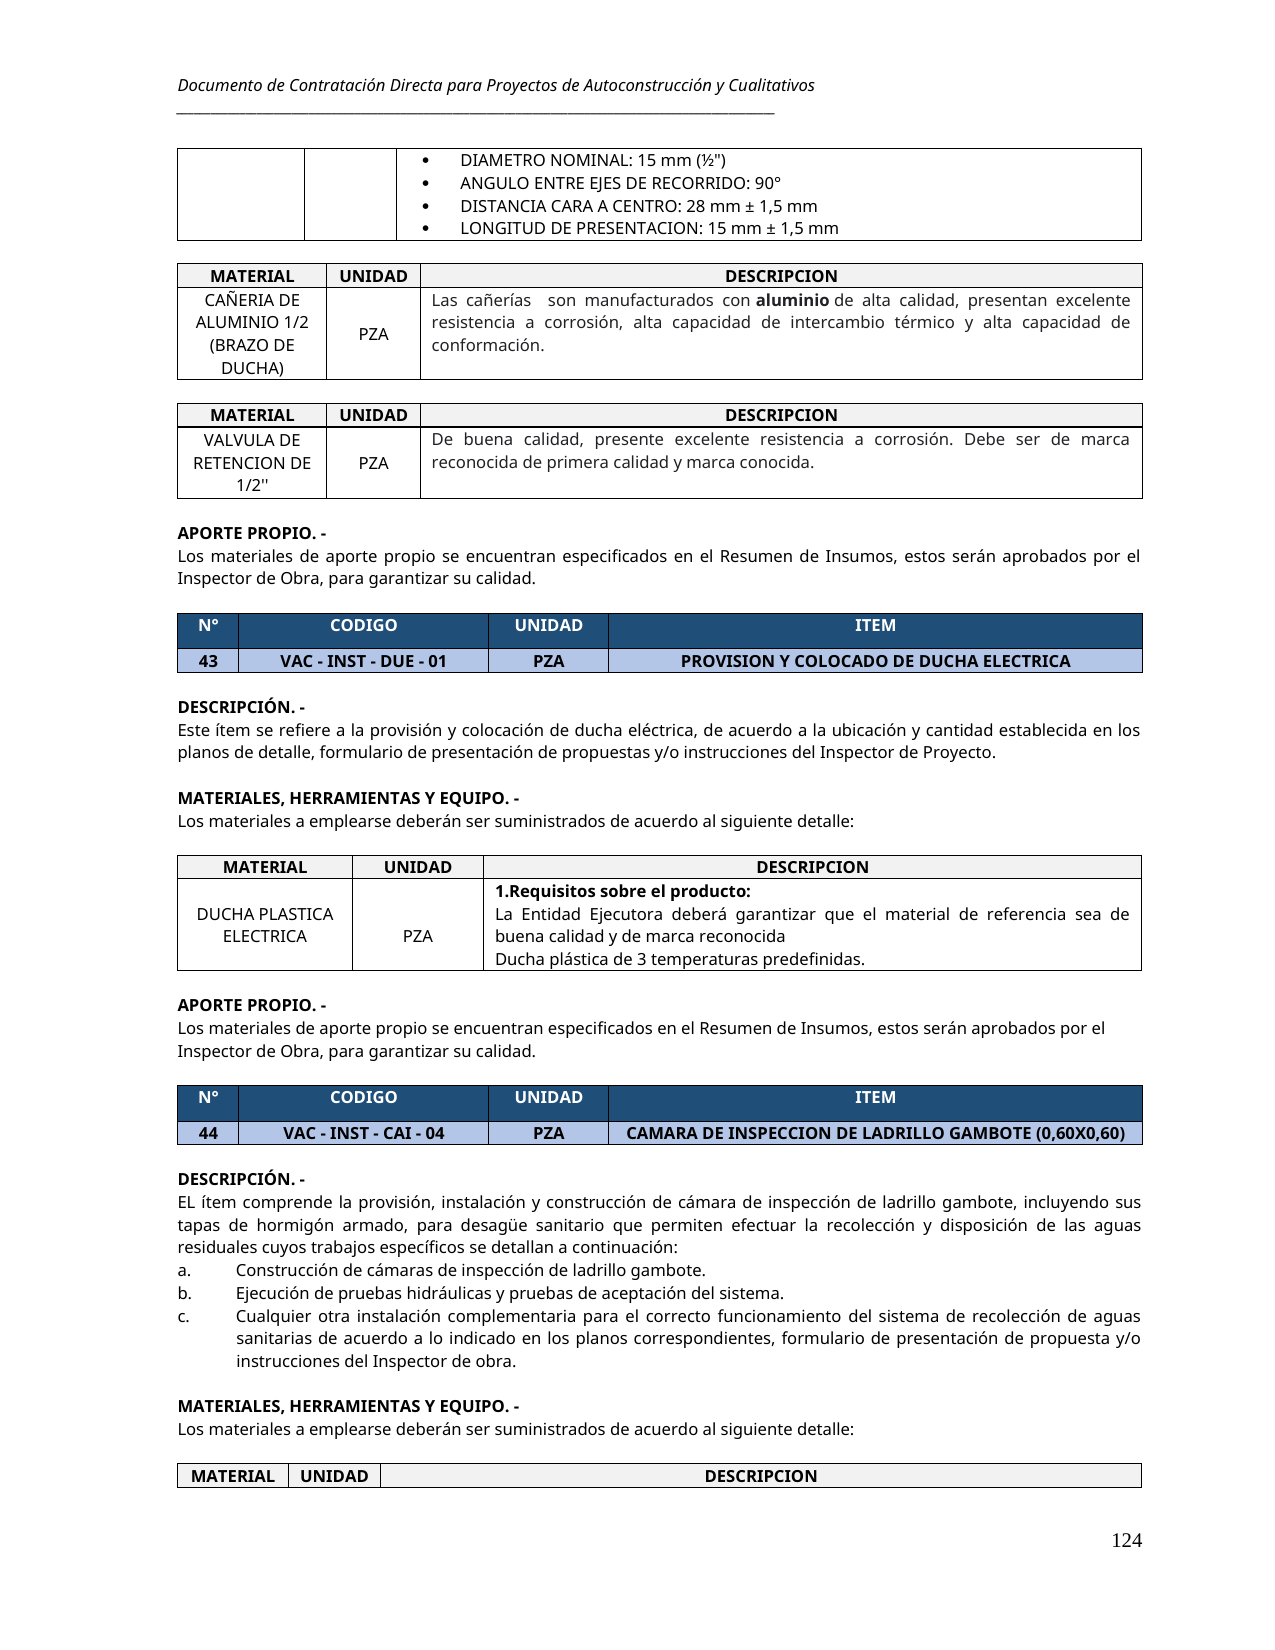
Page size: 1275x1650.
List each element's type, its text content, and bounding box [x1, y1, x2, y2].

text DESCRIPCIÓN. - [177, 696, 1142, 718]
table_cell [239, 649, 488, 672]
text Los materiales de aporte propio se encuentran especificados en el Resumen de Insumos, estos serán aprobados por el Inspector de Obra, para garantizar su calidad. [177, 1017, 1142, 1062]
text Los materiales de aporte propio se encuentran especificados en el Resumen de Insumos, estos serán aprobados por el Inspector de Obra, para garantizar su calidad. [177, 544, 1142, 590]
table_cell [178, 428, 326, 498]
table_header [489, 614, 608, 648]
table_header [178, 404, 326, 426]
text APORTE PROPIO. - [177, 522, 1142, 544]
text EL ítem comprende la provisión, instalación y construcción de cámara de inspección de ladrillo gambote, incluyendo sus tapas de hormigón armado, para desagüe sanitario que permiten efectuar la recolección y disposición de las aguas residuales cuyos trabajos específicos se detallan a continuación: [177, 1191, 1142, 1259]
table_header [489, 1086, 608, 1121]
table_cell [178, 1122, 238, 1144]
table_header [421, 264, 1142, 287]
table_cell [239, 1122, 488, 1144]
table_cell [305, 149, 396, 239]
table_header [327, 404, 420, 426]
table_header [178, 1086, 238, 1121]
text b. Ejecución de pruebas hidráulicas y pruebas de aceptación del sistema. [177, 1282, 1142, 1304]
text Los materiales a emplearse deberán ser suministrados de acuerdo al siguiente detalle: [177, 809, 1142, 832]
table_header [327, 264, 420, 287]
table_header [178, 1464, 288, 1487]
text Este ítem se refiere a la provisión y colocación de ducha eléctrica, de acuerdo a la ubicación y cantidad establecida en los planos de detalle, formulario de presentación de propuestas y/o instrucciones del Inspector de Proyecto. [177, 718, 1142, 764]
text MATERIALES, HERRAMIENTAS Y EQUIPO. - [177, 786, 1142, 809]
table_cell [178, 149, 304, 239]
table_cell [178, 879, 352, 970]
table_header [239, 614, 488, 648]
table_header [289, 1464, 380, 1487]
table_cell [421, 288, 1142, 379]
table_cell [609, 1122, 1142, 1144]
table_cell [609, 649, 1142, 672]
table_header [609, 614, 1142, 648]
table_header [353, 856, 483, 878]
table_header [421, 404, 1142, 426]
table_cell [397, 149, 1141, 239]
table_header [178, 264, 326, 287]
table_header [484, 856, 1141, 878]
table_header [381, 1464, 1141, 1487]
text c. Cualquier otra instalación complementaria para el correcto funcionamiento del sistema de recolección de aguas sanitarias de acuerdo a lo indicado en los planos correspondientes, formulario de presentación de propuesta y/o instrucciones del Inspector de obra. [177, 1304, 1142, 1372]
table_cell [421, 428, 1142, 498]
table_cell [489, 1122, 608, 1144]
text DESCRIPCIÓN. - [177, 1168, 1142, 1191]
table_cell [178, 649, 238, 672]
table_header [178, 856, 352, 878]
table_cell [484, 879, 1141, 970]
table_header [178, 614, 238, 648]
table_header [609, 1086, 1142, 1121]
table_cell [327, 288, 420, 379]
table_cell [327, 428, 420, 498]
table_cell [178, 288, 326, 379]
text MATERIALES, HERRAMIENTAS Y EQUIPO. - [177, 1395, 1142, 1418]
text APORTE PROPIO. - [177, 994, 1142, 1017]
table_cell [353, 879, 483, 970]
text a. Construcción de cámaras de inspección de ladrillo gambote. [177, 1259, 1142, 1282]
text Los materiales a emplearse deberán ser suministrados de acuerdo al siguiente detalle: [177, 1418, 1142, 1441]
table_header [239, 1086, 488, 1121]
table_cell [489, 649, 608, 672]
